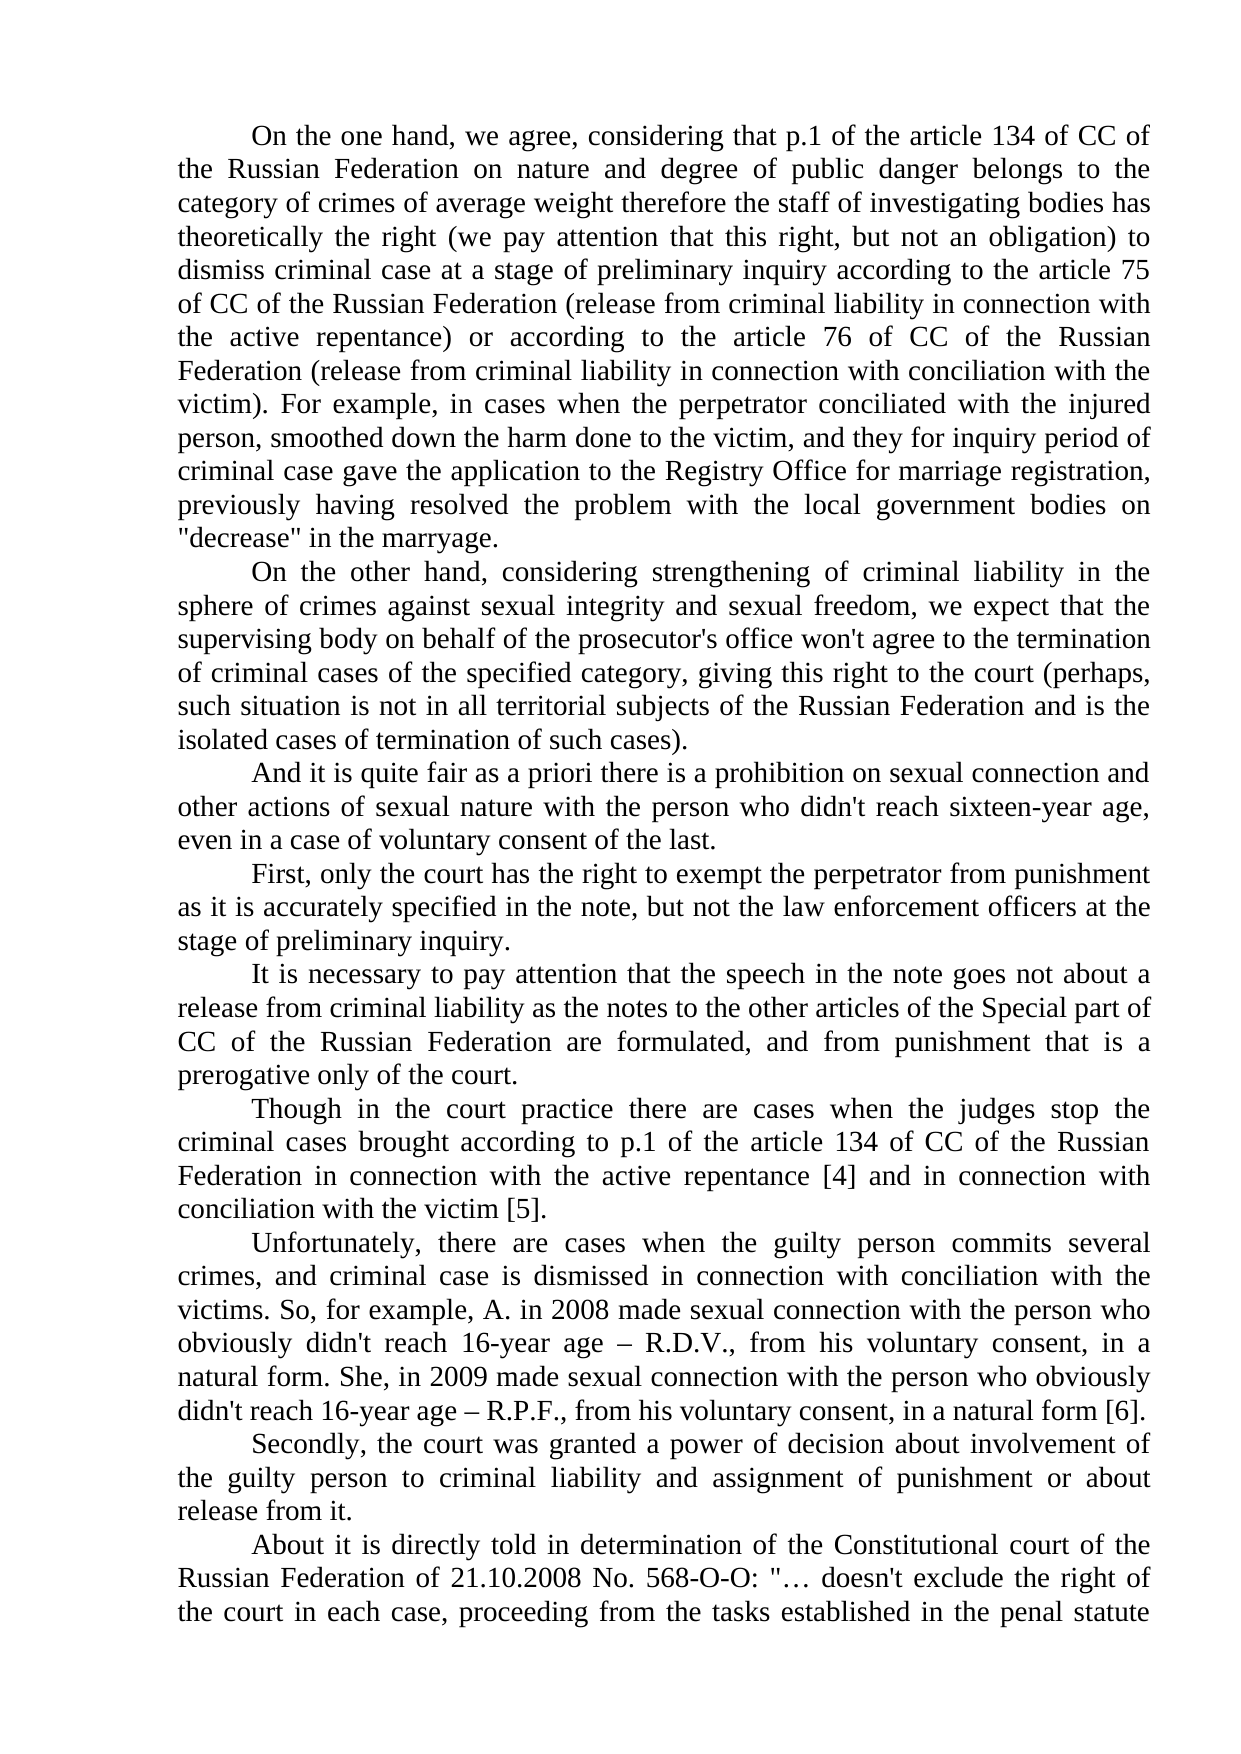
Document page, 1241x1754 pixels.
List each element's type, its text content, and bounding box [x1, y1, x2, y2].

text On the one hand, we agree, considering that p.1 of the article 134 of CC of the Russian Federation on nature and degree of public danger belongs to the category of crimes of average weight therefore the staff of investigating bodies has theoretically the right (we pay attention that this right, but not an obligation) to dismiss criminal case at a stage of preliminary inquiry according to the article 75 of CC of the Russian Federation (release from criminal liability in connection with the active repentance) or according to the article 76 of CC of the Russian Federation (release from criminal liability in connection with conciliation with the victim). For example, in cases when the perpetrator conciliated with the injured person, smoothed down the harm done to the victim, and they for inquiry period of criminal case gave the application to the Registry Office for marriage registration, previously having resolved the problem with the local government bodies on "decrease" in the marryage. [177, 118, 1152, 554]
text Though in the court practice there are cases when the judges stop the criminal cases brought according to p.1 of the article 134 of CC of the Russian Federation in connection with the active repentance [4] and in connection with conciliation with the victim [5]. [177, 1091, 1152, 1225]
list On the other hand, considering strengthening of criminal liability in the sphere of crimes against sexual integrity and sexual freedom, we expect that the supervising body on behalf of the prosecutor's office won't agree to the termination of criminal cases of the specified category, giving this right to the court (perhaps, such situation is not in all territorial subjects of the Russian Federation and is the isolated cases of termination of such cases). [177, 554, 1152, 755]
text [177, 1527, 1152, 1627]
text And it is quite fair as a priori there is a prohibition on sexual connection and other actions of sexual nature with the person who didn't reach sixteen-year age, even in a case of voluntary consent of the last. [177, 755, 1152, 856]
text Secondly, the court was granted a power of decision about involvement of the guilty person to criminal liability and assignment of punishment or about release from it. [177, 1426, 1152, 1527]
text It is necessary to pay attention that the speech in the note goes not about a release from criminal liability as the notes to the other articles of the Special part of CC of the Russian Federation are formulated, and from punishment that is a prerogative only of the court. [177, 957, 1152, 1091]
text First, only the court has the right to exempt the perpetrator from punishment as it is accurately specified in the note, but not the law enforcement officers at the stage of preliminary inquiry. [177, 856, 1152, 957]
text Unfortunately, there are cases when the guilty person commits several crimes, and criminal case is dismissed in connection with conciliation with the victims. So, for example, A. in 2008 made sexual connection with the person who obviously didn't reach 16-year age – R.D.V., from his voluntary consent, in a natural form. She, in 2009 made sexual connection with the person who obviously didn't reach 16-year age – R.P.F., from his voluntary consent, in a natural form [6]. [177, 1225, 1152, 1426]
